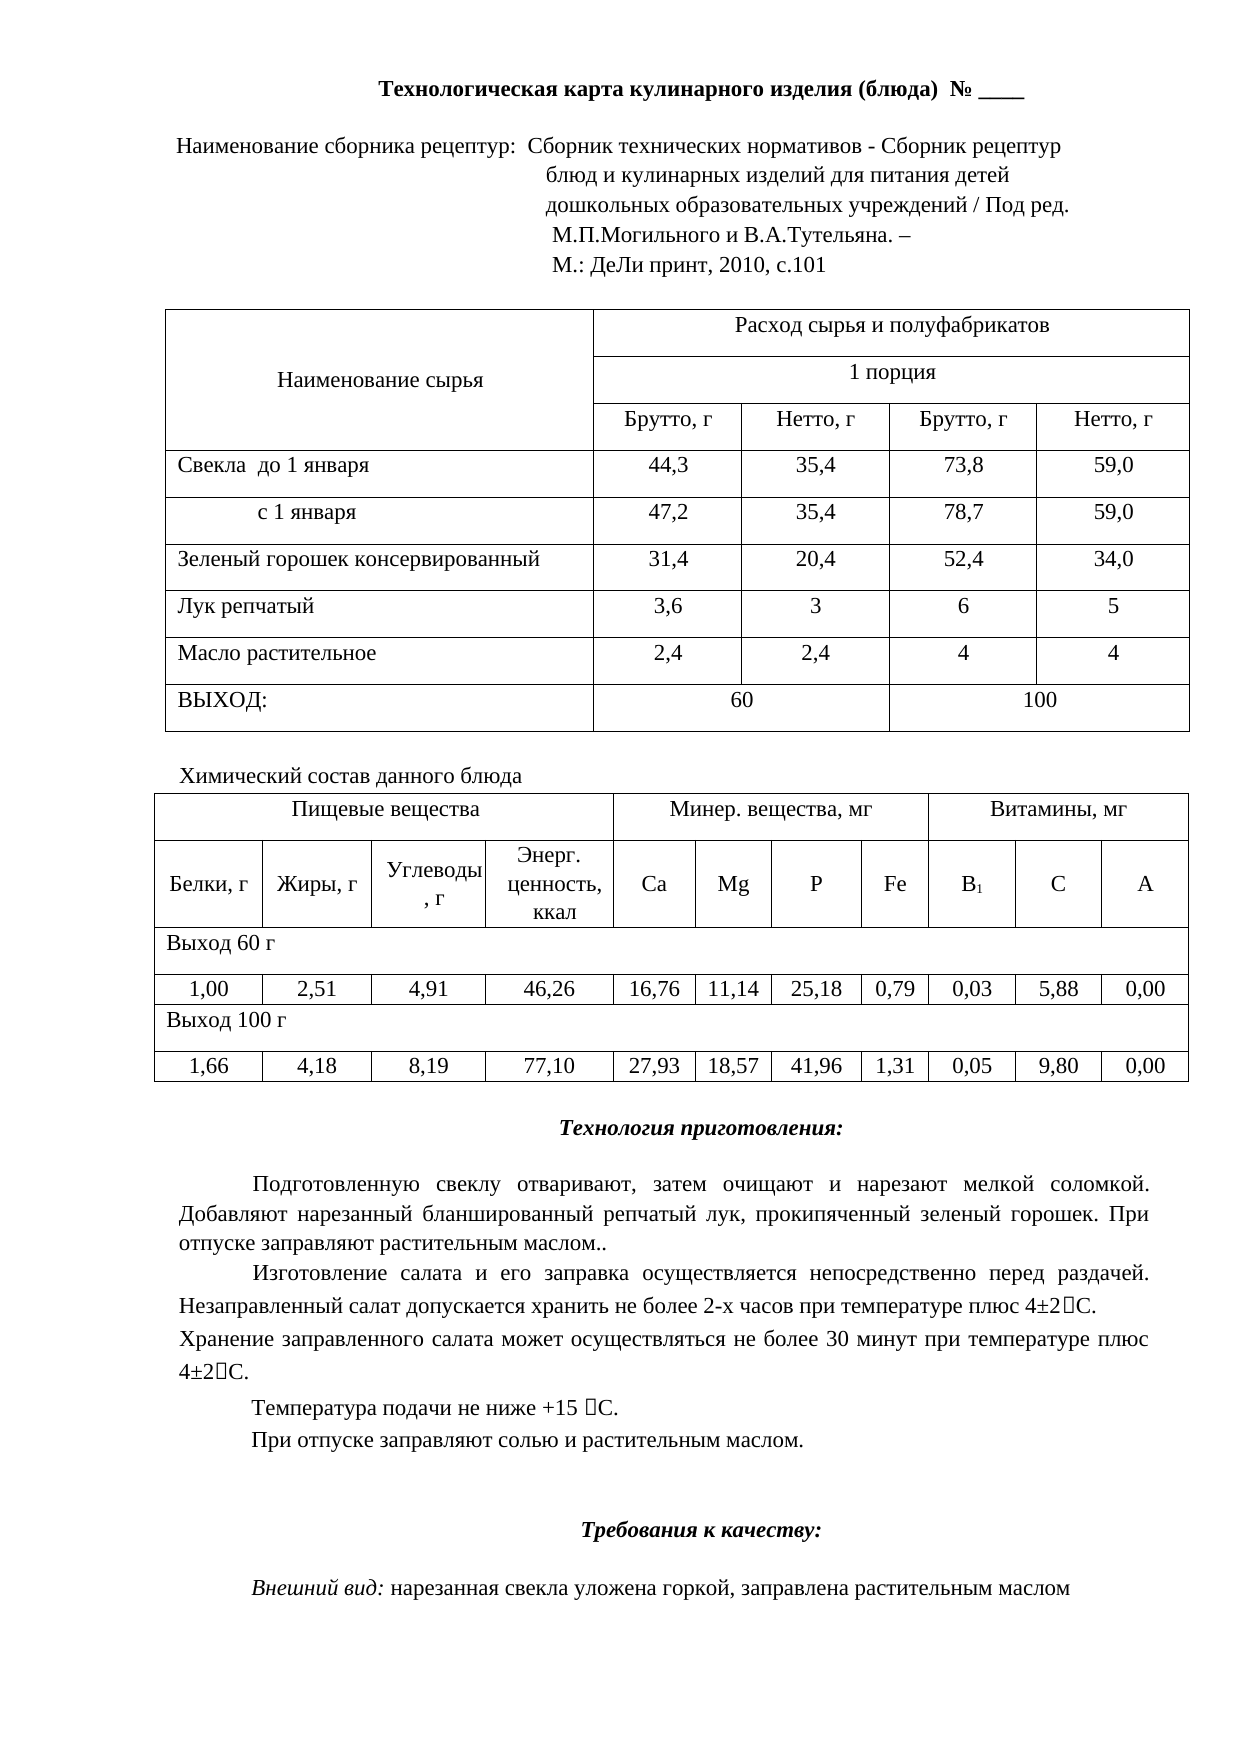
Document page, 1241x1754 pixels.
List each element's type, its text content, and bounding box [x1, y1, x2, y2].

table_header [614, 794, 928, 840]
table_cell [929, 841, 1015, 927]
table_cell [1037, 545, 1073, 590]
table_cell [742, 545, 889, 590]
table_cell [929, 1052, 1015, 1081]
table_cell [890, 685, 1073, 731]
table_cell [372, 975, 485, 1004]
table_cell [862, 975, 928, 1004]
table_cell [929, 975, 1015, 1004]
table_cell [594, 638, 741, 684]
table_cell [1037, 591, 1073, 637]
text При отпуске заправляют солью и растительным маслом. [251, 1427, 1151, 1453]
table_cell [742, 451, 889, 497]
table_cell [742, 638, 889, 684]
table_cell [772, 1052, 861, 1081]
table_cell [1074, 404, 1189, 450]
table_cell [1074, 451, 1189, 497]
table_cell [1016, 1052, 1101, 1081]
text Изготовление салата и его заправка осуществляется непосредственно перед раздачей. Незаправленный салат допускается хранить не более 2-х часов при температуре плюс 4±2С. [179, 1259, 1151, 1320]
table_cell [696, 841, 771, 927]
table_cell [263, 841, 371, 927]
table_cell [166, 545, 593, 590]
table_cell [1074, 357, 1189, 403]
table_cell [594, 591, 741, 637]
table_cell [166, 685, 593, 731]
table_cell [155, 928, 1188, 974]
text М.: ДеЛи принт, 2010, с.101 [491, 251, 882, 277]
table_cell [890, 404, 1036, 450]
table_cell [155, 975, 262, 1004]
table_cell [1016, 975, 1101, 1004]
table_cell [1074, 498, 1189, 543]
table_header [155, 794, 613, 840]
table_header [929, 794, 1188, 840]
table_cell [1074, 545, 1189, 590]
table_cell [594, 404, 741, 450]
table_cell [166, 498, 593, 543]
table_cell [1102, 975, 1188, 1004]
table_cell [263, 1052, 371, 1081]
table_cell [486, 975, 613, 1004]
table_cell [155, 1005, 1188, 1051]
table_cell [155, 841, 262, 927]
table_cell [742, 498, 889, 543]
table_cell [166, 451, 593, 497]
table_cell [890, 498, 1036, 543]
text Внешний вид: нарезанная свекла уложена горкой, заправлена растительным маслом [251, 1574, 1151, 1601]
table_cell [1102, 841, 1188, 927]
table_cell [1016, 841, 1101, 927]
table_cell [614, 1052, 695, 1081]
text Технология приготовления: [251, 1113, 1151, 1140]
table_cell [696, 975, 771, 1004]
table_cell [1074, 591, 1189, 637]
text Подготовленную свеклу отваривают, затем очищают и нарезают мелкой соломкой. Добавляют нарезанный бланшированный репчатый лук, прокипяченный зеленый горошек. При отпуске заправляют растительным маслом.. [179, 1170, 1151, 1255]
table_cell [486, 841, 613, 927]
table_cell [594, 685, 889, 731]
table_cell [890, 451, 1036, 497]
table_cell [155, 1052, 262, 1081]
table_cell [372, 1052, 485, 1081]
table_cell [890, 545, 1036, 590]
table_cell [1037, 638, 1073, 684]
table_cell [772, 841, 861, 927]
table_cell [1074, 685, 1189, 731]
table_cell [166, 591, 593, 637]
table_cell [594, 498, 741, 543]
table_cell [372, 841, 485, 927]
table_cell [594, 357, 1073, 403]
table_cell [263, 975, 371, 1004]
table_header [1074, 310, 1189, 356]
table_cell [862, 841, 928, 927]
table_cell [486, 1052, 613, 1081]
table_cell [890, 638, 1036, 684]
text Температура подачи не ниже +15 С. [251, 1391, 1151, 1422]
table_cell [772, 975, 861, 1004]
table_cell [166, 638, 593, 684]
text Наименование сборника рецептур: Сборник технических нормативов - Сборник рецептур блюд и кулинарных изделий для питания детей дошкольных образовательных учреждений / Под ред. [176, 132, 1107, 217]
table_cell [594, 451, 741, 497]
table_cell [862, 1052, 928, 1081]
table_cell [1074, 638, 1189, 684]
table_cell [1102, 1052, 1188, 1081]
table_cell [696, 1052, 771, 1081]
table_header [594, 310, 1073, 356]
text Химический состав данного блюда [179, 762, 1151, 789]
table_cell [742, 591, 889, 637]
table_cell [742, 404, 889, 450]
text Требования к качеству: [251, 1516, 1152, 1542]
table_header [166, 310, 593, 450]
text Хранение заправленного салата может осуществляться не более 30 минут при температуре плюс 4±2С. [179, 1325, 1151, 1386]
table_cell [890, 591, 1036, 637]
text М.П.Могильного и В.А.Тутельяна. – [491, 221, 966, 248]
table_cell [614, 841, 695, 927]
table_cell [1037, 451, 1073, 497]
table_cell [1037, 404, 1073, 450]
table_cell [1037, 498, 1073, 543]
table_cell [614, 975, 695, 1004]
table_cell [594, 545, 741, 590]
